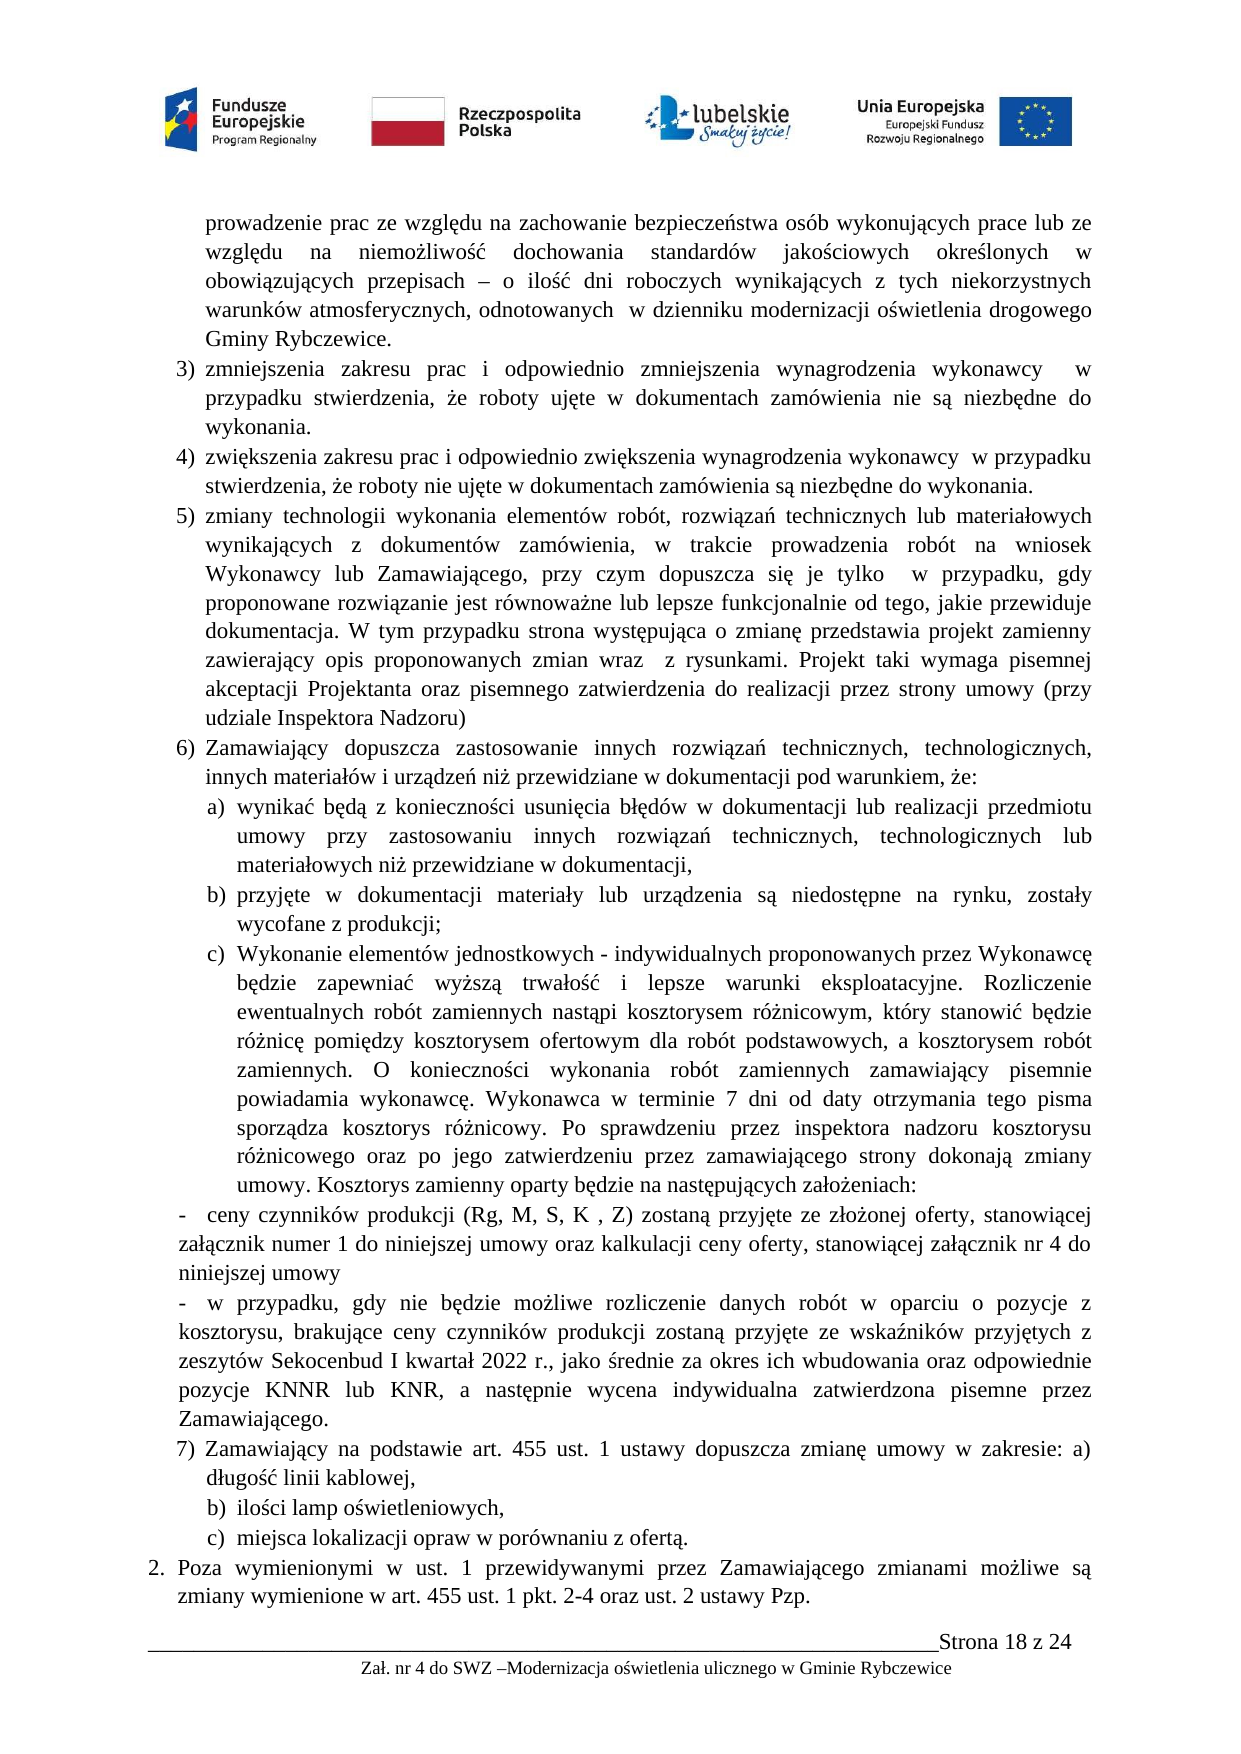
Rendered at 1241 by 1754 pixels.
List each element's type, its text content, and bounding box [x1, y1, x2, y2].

picture [147, 29, 1088, 205]
list wynikać będą z konieczności usunięcia błędów w dokumentacji lub realizacji przedmiotu umowy przy zastosowaniu innych rozwiązań technicznych, technologicznych lub materiałowych niż przewidziane w dokumentacji, [207, 793, 1093, 877]
list Zamawiający dopuszcza zastosowanie innych rozwiązań technicznych, technologicznych, innych materiałów i urządzeń niż przewidziane w dokumentacji pod warunkiem, że: [176, 734, 1093, 789]
list zwiększenia zakresu prac i odpowiednio zwiększenia wynagrodzenia wykonawcy w przypadku stwierdzenia, że roboty nie ujęte w dokumentach zamówienia są niezbędne do wykonania. [176, 443, 1093, 498]
text 7) Zamawiający na podstawie art. 455 ust. 1 ustawy dopuszcza zmianę umowy w zakresie: a) długość linii kablowej, [176, 1435, 1093, 1490]
list przyjęte w dokumentacji materiały lub urządzenia są niedostępne na rynku, zostały wycofane z produkcji; [207, 881, 1093, 936]
list ceny czynników produkcji (Rg, M, S, K , Z) zostaną przyjęte ze złożonej oferty, stanowiącej załącznik numer 1 do niniejszej umowy oraz kalkulacji ceny oferty, stanowiącej załącznik nr 4 do niniejszej umowy [178, 1201, 1093, 1286]
list ilości lamp oświetleniowych, [207, 1494, 1093, 1520]
list zmniejszenia zakresu prac i odpowiednio zmniejszenia wynagrodzenia wykonawcy w przypadku stwierdzenia, że roboty ujęte w dokumentach zamówienia nie są niezbędne do wykonania. [176, 355, 1093, 439]
list zmiany technologii wykonania elementów robót, rozwiązań technicznych lub materiałowych wynikających z dokumentów zamówienia, w trakcie prowadzenia robót na wniosek Wykonawcy lub Zamawiającego, przy czym dopuszcza się je tylko w przypadku, gdy proponowane rozwiązanie jest równoważne lub lepsze funkcjonalnie od tego, jakie przewiduje dokumentacja. W tym przypadku strona występująca o zmianę przedstawia projekt zamienny zawierający opis proponowanych zmian wraz z rysunkami. Projekt taki wymaga pisemnej akceptacji Projektanta oraz pisemnego zatwierdzenia do realizacji przez strony umowy (przy udziale Inspektora Nadzoru) [176, 502, 1093, 731]
list miejsca lokalizacji opraw w porównaniu z ofertą. [207, 1524, 1093, 1550]
list Poza wymienionymi w ust. 1 przewidywanymi przez Zamawiającego zmianami możliwe są zmiany wymienione w art. 455 ust. 1 pkt. 2-4 oraz ust. 2 ustawy Pzp. [148, 1553, 1093, 1609]
list w przypadku, gdy nie będzie możliwe rozliczenie danych robót w oparciu o pozycje z kosztorysu, brakujące ceny czynników produkcji zostaną przyjęte ze wskaźników przyjętych z zeszytów Sekocenbud I kwartał 2022 r., jako średnie za okres ich wbudowania oraz odpowiednie pozycje KNNR lub KNR, a następnie wycena indywidualna zatwierdzona pisemne przez Zamawiającego. [178, 1289, 1093, 1431]
list Wykonanie elementów jednostkowych - indywidualnych proponowanych przez Wykonawcę będzie zapewniać wyższą trwałość i lepsze warunki eksploatacyjne. Rozliczenie ewentualnych robót zamiennych nastąpi kosztorysem różnicowym, który stanowić będzie różnicę pomiędzy kosztorysem ofertowym dla robót podstawowych, a kosztorysem robót zamiennych. O konieczności wykonania robót zamiennych zamawiający pisemnie powiadamia wykonawcę. Wykonawca w terminie 7 dni od daty otrzymania tego pisma sporządza kosztorys różnicowy. Po sprawdzeniu przez inspektora nadzoru kosztorysu różnicowego oraz po jego zatwierdzeniu przez zamawiającego strony dokonają zmiany umowy. Kosztorys zamienny oparty będzie na następujących założeniach: [207, 940, 1093, 1198]
